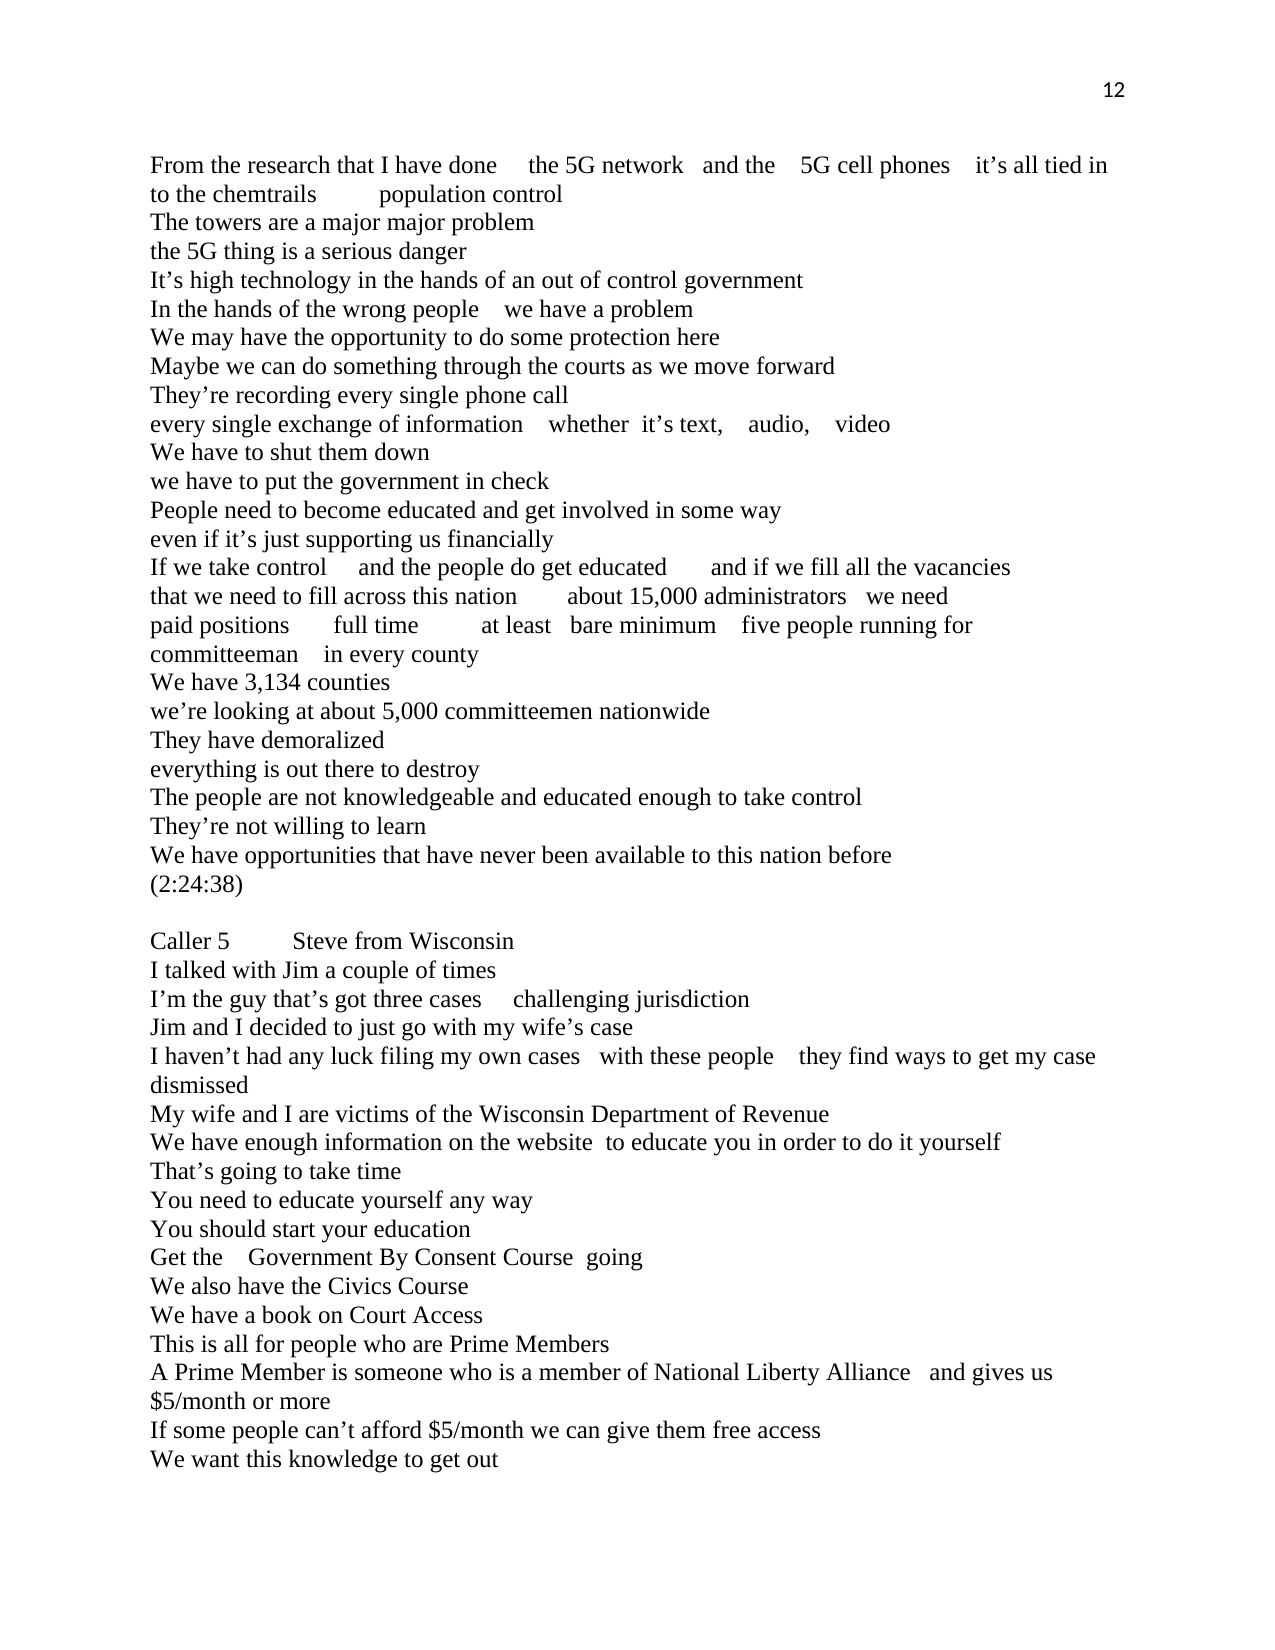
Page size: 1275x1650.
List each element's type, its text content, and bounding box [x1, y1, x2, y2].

text We may have the opportunity to do some protection here [150, 322, 1125, 351]
text A Prime Member is someone who is a member of National Liberty Alliance and gives us $5/month or more [150, 1357, 1125, 1415]
text I haven’t had any luck filing my own cases with these people they find ways to get my case dismissed [150, 1041, 1125, 1099]
text In the hands of the wrong people we have a problem [150, 294, 1125, 322]
text We have enough information on the website to educate you in order to do it yourself [150, 1127, 1125, 1156]
text If some people can’t afford $5/month we can give them free access [150, 1415, 1125, 1444]
text They’re not willing to learn [150, 811, 1125, 840]
text You need to educate yourself any way [150, 1185, 1125, 1214]
text (2:24:38) [150, 869, 1125, 897]
text They have demoralized [150, 725, 1125, 754]
text Jim and I decided to just go with my wife’s case [150, 1012, 1125, 1041]
text I talked with Jim a couple of times [150, 955, 1125, 984]
text Maybe we can do something through the courts as we move forward [150, 351, 1125, 380]
text We want this knowledge to get out [150, 1444, 1125, 1472]
text The people are not knowledgeable and educated enough to take control [150, 782, 1125, 811]
text The towers are a major major problem [150, 207, 1125, 236]
text We have to shut them down [150, 437, 1125, 466]
text even if it’s just supporting us financially [150, 524, 1125, 552]
text They’re recording every single phone call [150, 380, 1125, 409]
text We have opportunities that have never been available to this nation before [150, 840, 1125, 869]
text We also have the Civics Course [150, 1271, 1125, 1300]
text If we take control and the people do get educated and if we fill all the vacancies [150, 552, 1125, 581]
text This is all for people who are Prime Members [150, 1329, 1125, 1357]
text I’m the guy that’s got three cases challenging jurisdiction [150, 984, 1125, 1012]
text People need to become educated and get involved in some way [150, 495, 1125, 524]
text that we need to fill across this nation about 15,000 administrators we need [150, 581, 1125, 610]
text we’re looking at about 5,000 committeemen nationwide [150, 696, 1125, 725]
text Caller 5 Steve from Wisconsin [150, 926, 1125, 955]
text You should start your education [150, 1214, 1125, 1242]
text we have to put the government in check [150, 466, 1125, 495]
text every single exchange of information whether it’s text, audio, video [150, 409, 1125, 437]
text It’s high technology in the hands of an out of control government [150, 265, 1125, 294]
text From the research that I have done the 5G network and the 5G cell phones it’s all tied in to the chemtrails population control [150, 150, 1125, 207]
text We have 3,134 counties [150, 667, 1125, 696]
text My wife and I are victims of the Wisconsin Department of Revenue [150, 1099, 1125, 1127]
text everything is out there to destroy [150, 754, 1125, 782]
text We have a book on Court Access [150, 1300, 1125, 1329]
text That’s going to take time [150, 1156, 1125, 1185]
text the 5G thing is a serious danger [150, 236, 1125, 265]
text paid positions full time at least bare minimum five people running for committeeman in every county [150, 610, 1125, 667]
text Get the Government By Consent Course going [150, 1242, 1125, 1271]
